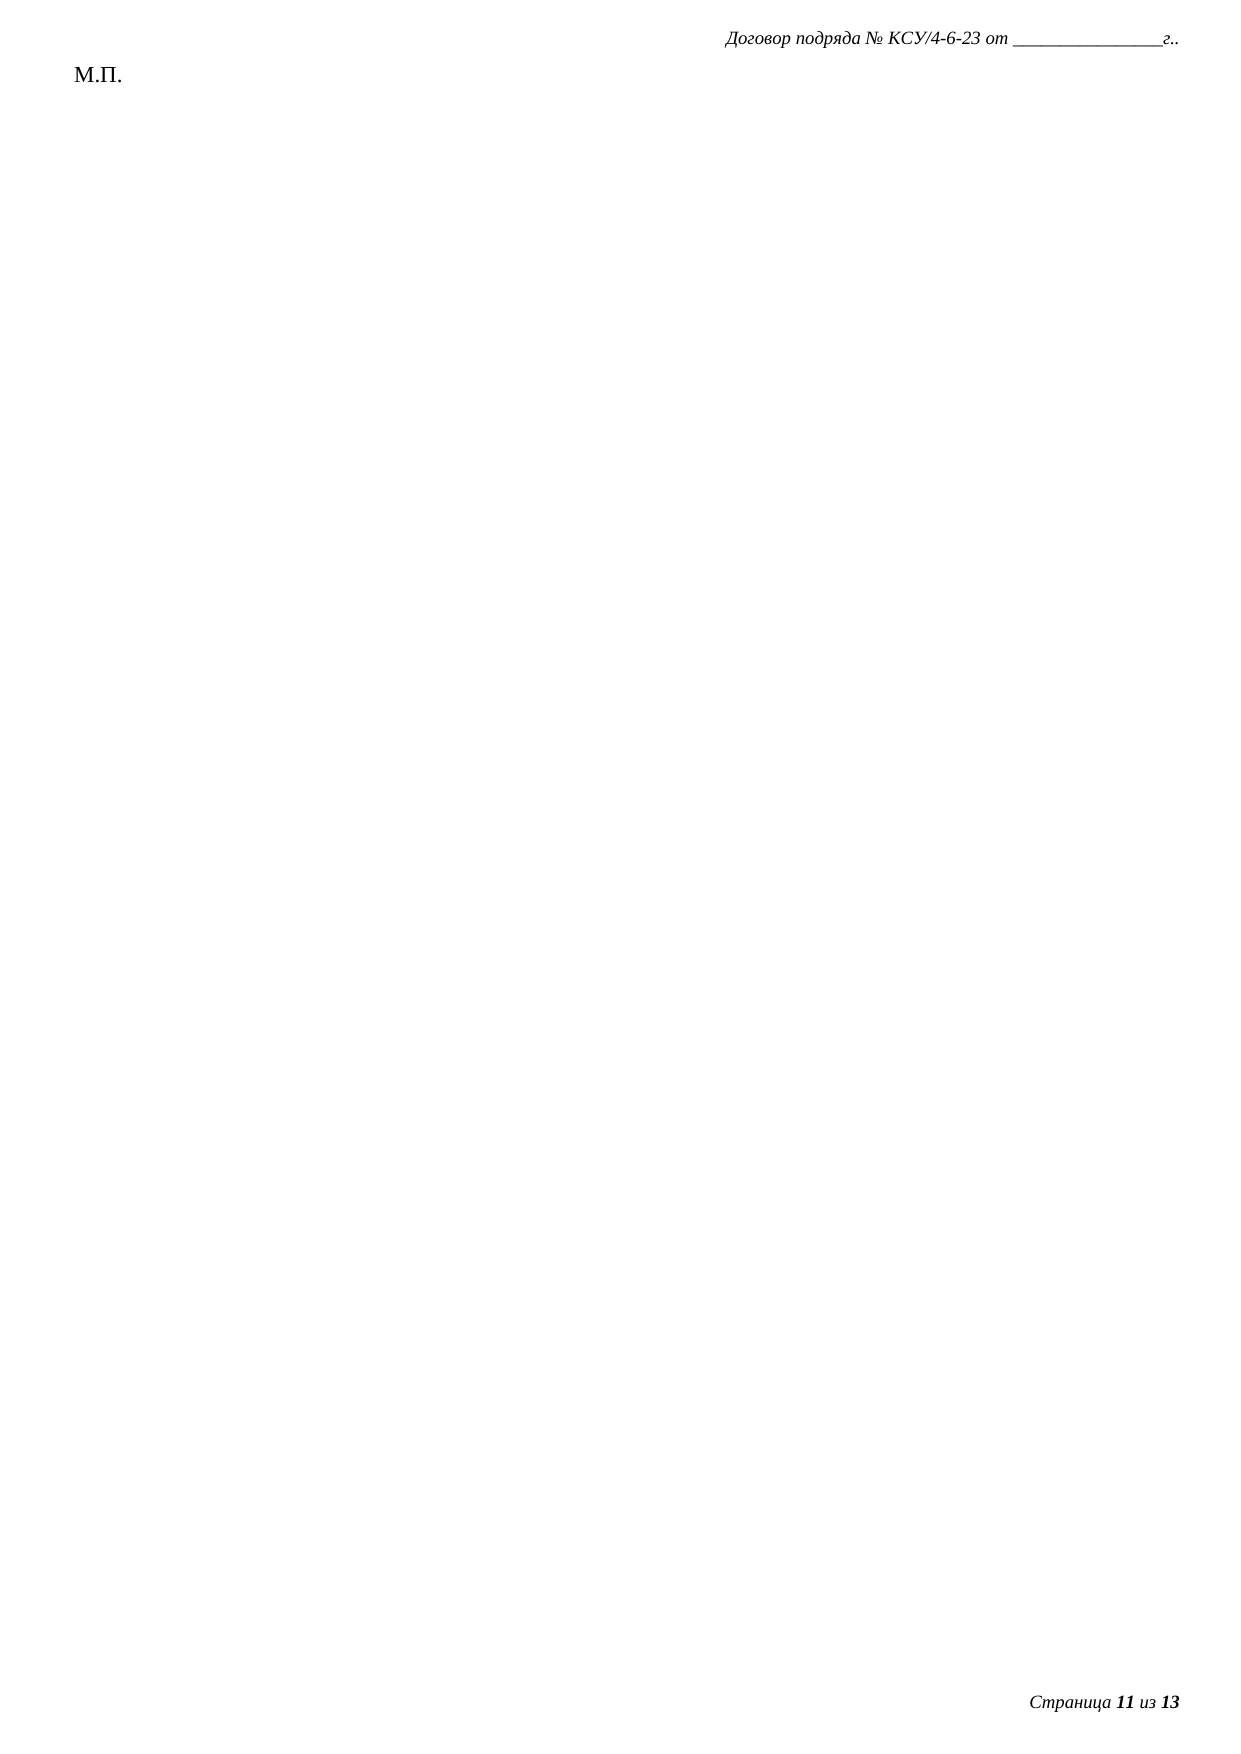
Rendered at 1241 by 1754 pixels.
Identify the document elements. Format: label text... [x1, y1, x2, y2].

text М.П. [74, 61, 1181, 88]
